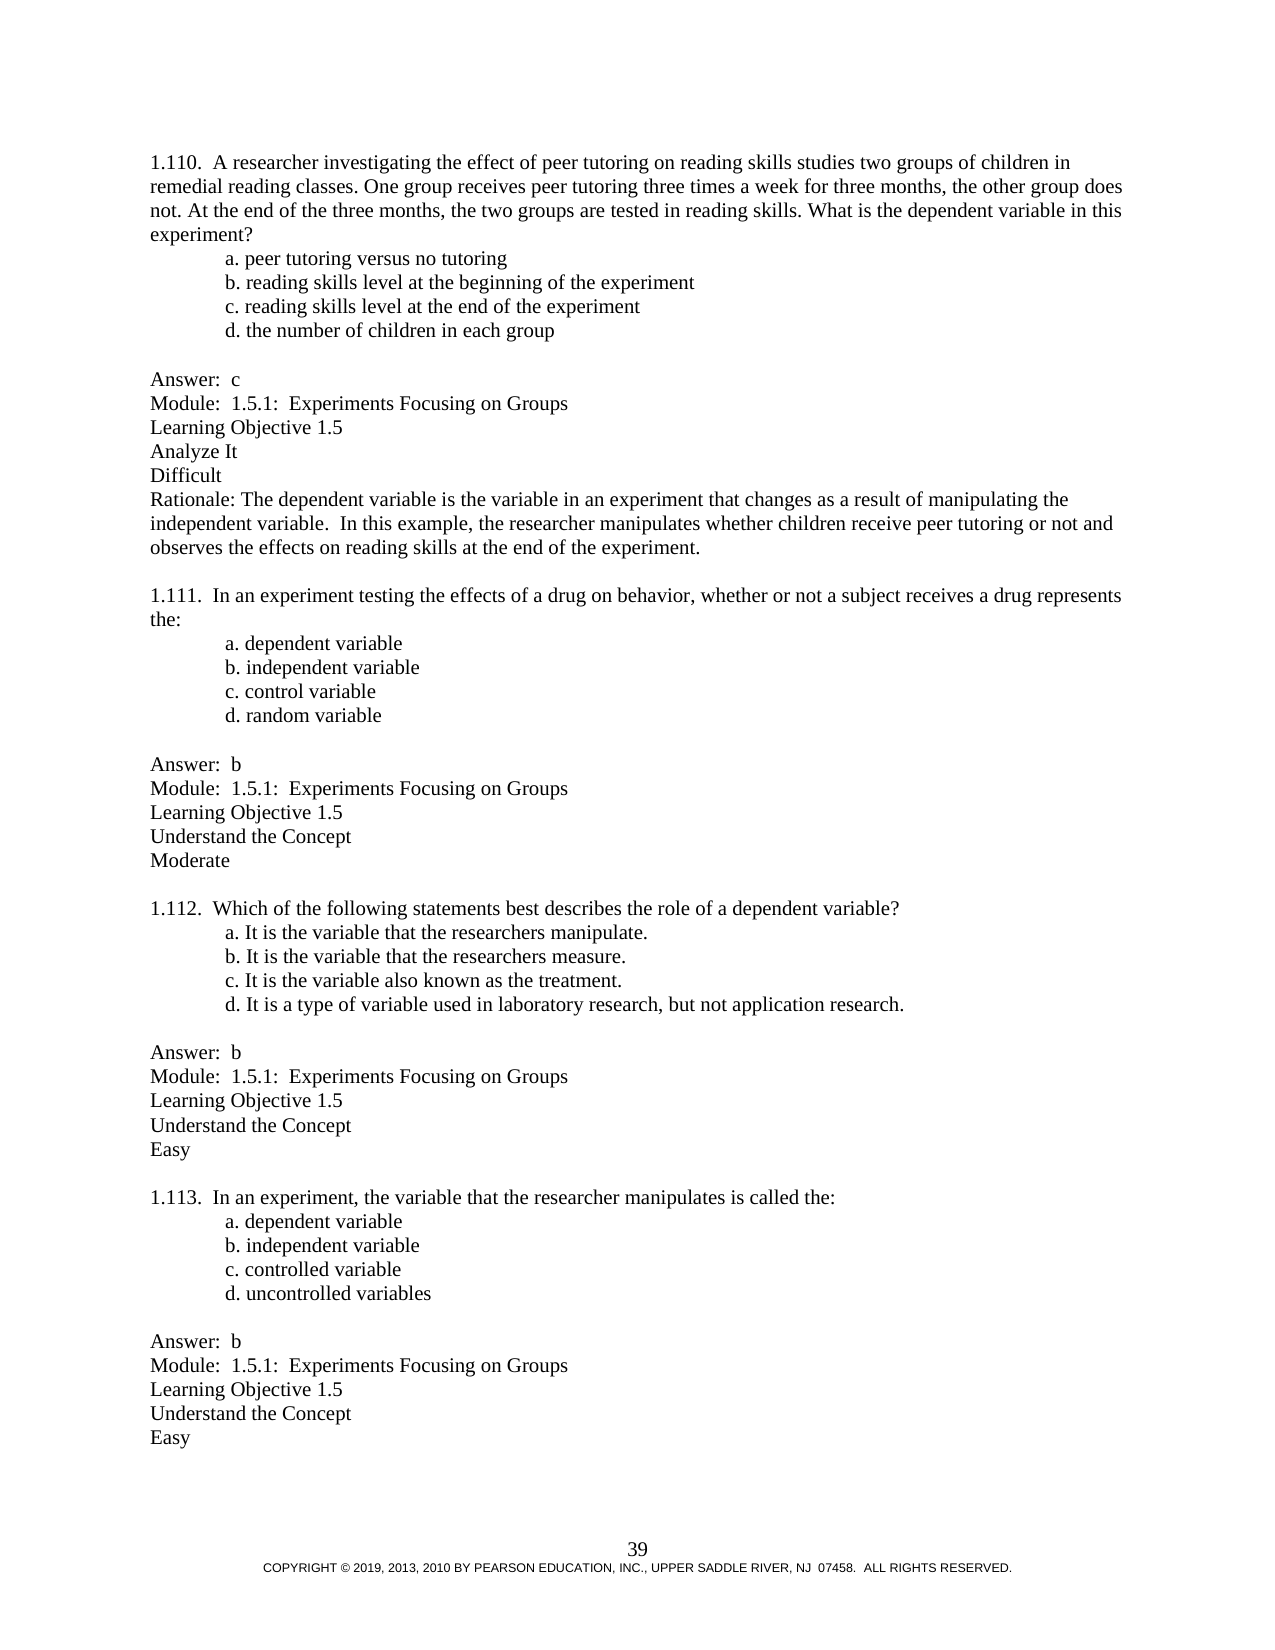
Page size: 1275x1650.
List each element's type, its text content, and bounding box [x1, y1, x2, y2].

text Answer: c [150, 367, 1125, 391]
text d. the number of children in each group [150, 318, 1125, 342]
text b. independent variable [150, 1233, 1125, 1257]
text Difficult [150, 463, 1125, 487]
text 1.112. Which of the following statements best describes the role of a dependent variable? [150, 896, 1125, 920]
text Moderate [150, 848, 1125, 872]
text 1.111. In an experiment testing the effects of a drug on behavior, whether or not a subject receives a drug represents the: [150, 583, 1125, 631]
text Module: 1.5.1: Experiments Focusing on Groups [150, 1353, 1125, 1377]
text a. dependent variable [150, 631, 1125, 655]
text Analyze It [150, 439, 1125, 463]
text c. controlled variable [150, 1257, 1125, 1281]
text d. It is a type of variable used in laboratory research, but not application research. [150, 992, 1125, 1016]
text b. reading skills level at the beginning of the experiment [150, 270, 1125, 294]
text Answer: b [150, 752, 1125, 776]
text a. It is the variable that the researchers manipulate. [150, 920, 1125, 944]
text a. dependent variable [150, 1209, 1125, 1233]
text Understand the Concept [150, 824, 1125, 848]
text Learning Objective 1.5 [150, 1088, 1125, 1112]
text Understand the Concept [150, 1112, 1125, 1137]
text d. random variable [150, 703, 1125, 727]
text Understand the Concept [150, 1401, 1125, 1425]
text 1.113. In an experiment, the variable that the researcher manipulates is called the: [150, 1185, 1125, 1209]
text b. It is the variable that the researchers measure. [150, 944, 1125, 968]
text a. peer tutoring versus no tutoring [150, 246, 1125, 270]
text c. It is the variable also known as the treatment. [150, 968, 1125, 992]
text Learning Objective 1.5 [150, 415, 1125, 439]
text c. reading skills level at the end of the experiment [150, 294, 1125, 318]
text b. independent variable [150, 655, 1125, 679]
text Learning Objective 1.5 [150, 800, 1125, 824]
text d. uncontrolled variables [150, 1281, 1125, 1305]
text Module: 1.5.1: Experiments Focusing on Groups [150, 776, 1125, 800]
text 1.110. A researcher investigating the effect of peer tutoring on reading skills studies two groups of children in remedial reading classes. One group receives peer tutoring three times a week for three months, the other group does not. At the end of the three months, the two groups are tested in reading skills. What is the dependent variable in this experiment? [150, 150, 1125, 246]
text Answer: b [150, 1329, 1125, 1353]
text Easy [150, 1425, 1125, 1449]
text Module: 1.5.1: Experiments Focusing on Groups [150, 1064, 1125, 1088]
text Module: 1.5.1: Experiments Focusing on Groups [150, 391, 1125, 415]
text Easy [150, 1137, 1125, 1161]
text Learning Objective 1.5 [150, 1377, 1125, 1401]
text Answer: b [150, 1040, 1125, 1064]
text Rationale: The dependent variable is the variable in an experiment that changes as a result of manipulating the independent variable. In this example, the researcher manipulates whether children receive peer tutoring or not and observes the effects on reading skills at the end of the experiment. [150, 487, 1125, 559]
text c. control variable [150, 679, 1125, 703]
